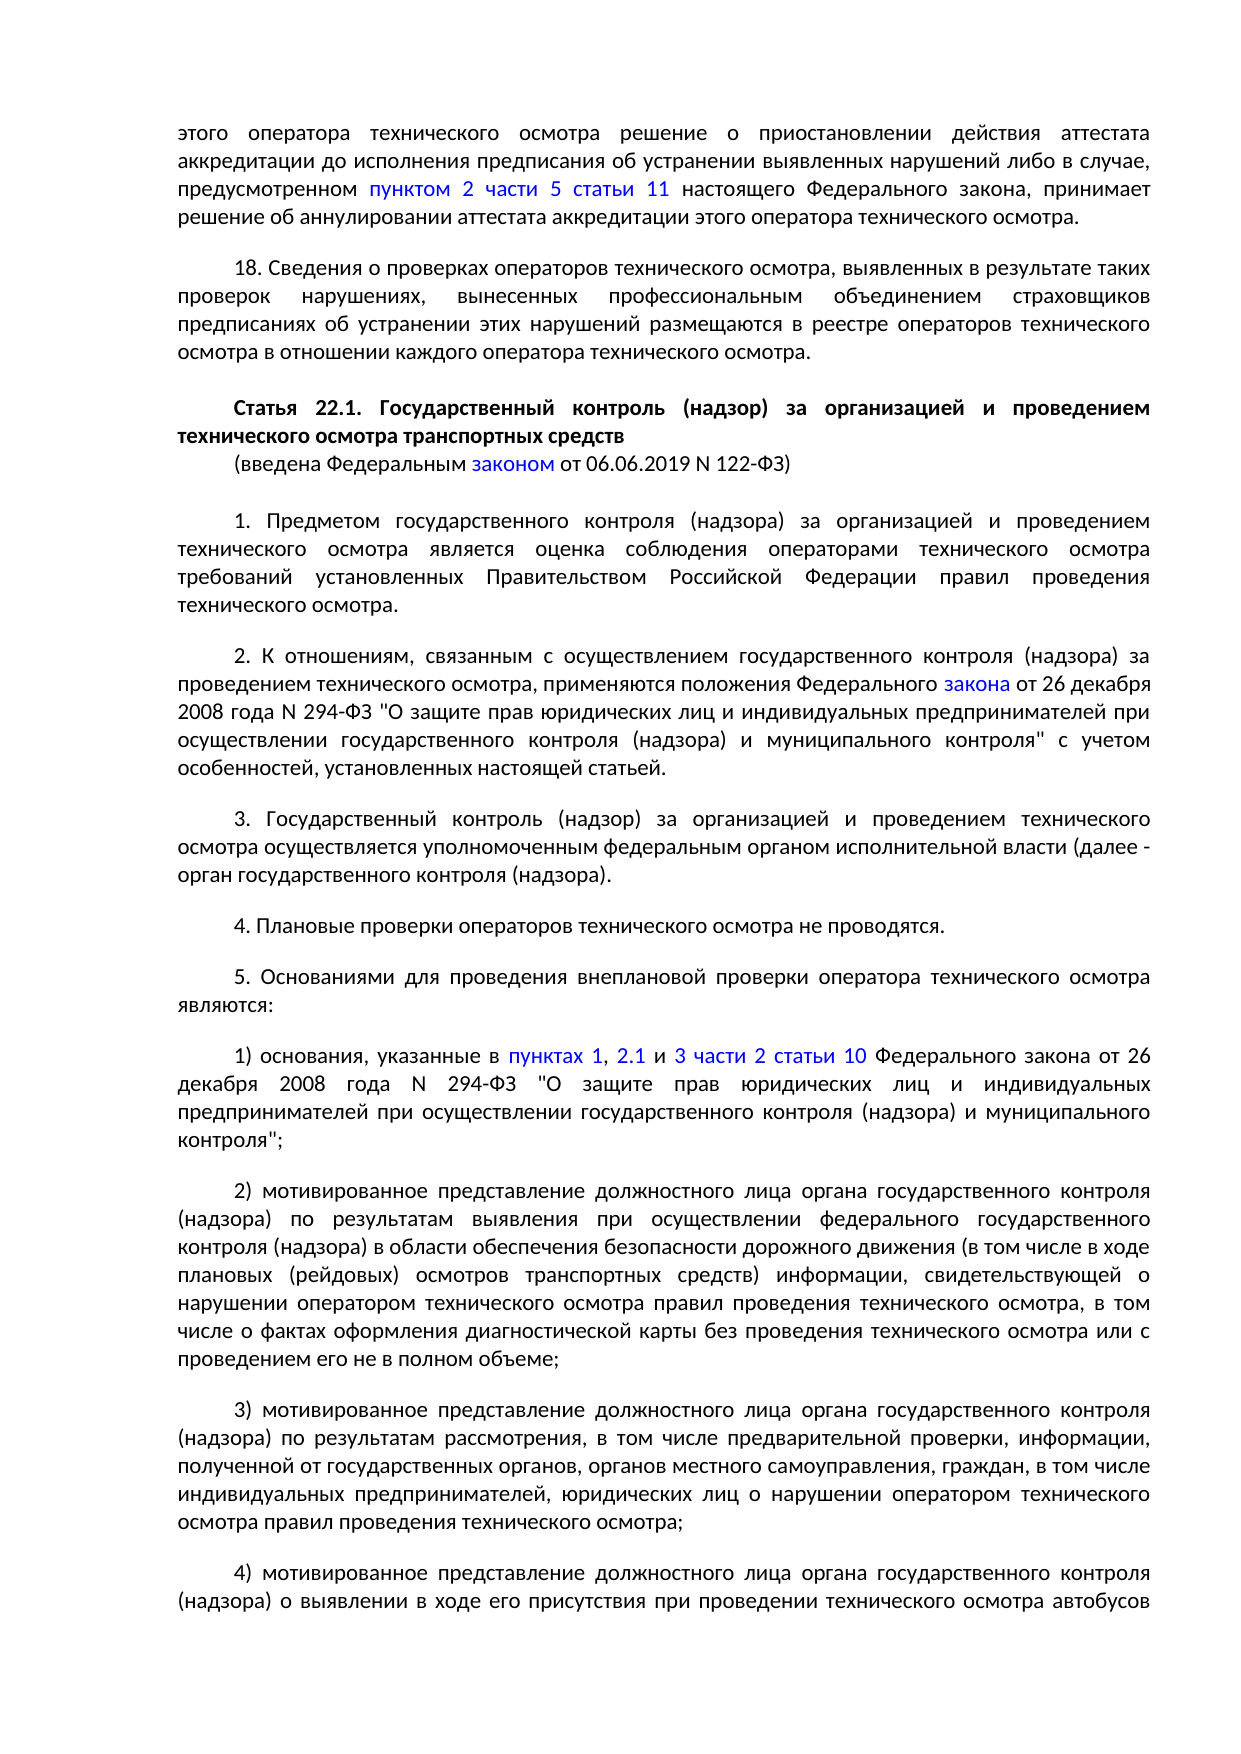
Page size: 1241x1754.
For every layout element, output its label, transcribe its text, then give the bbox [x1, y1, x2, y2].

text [177, 118, 1152, 230]
text 3. Государственный контроль (надзор) за организацией и проведением технического осмотра осуществляется уполномоченным федеральным органом исполнительной власти (далее - орган государственного контроля (надзора). [177, 804, 1152, 888]
text 3) мотивированное представление должностного лица органа государственного контроля (надзора) по результатам рассмотрения, в том числе предварительной проверки, информации, полученной от государственных органов, органов местного самоуправления, граждан, в том числе индивидуальных предпринимателей, юридических лиц о нарушении оператором технического осмотра правил проведения технического осмотра; [177, 1395, 1152, 1535]
text Статья 22.1. Государственный контроль (надзор) за организацией и проведением технического осмотра транспортных средств [177, 393, 1152, 449]
text 1. Предметом государственного контроля (надзора) за организацией и проведением технического осмотра является оценка соблюдения операторами технического осмотра требований установленных Правительством Российской Федерации правил проведения технического осмотра. [177, 506, 1152, 618]
text 5. Основаниями для проведения внеплановой проверки оператора технического осмотра являются: [177, 962, 1152, 1018]
text 2) мотивированное представление должностного лица органа государственного контроля (надзора) по результатам выявления при осуществлении федерального государственного контроля (надзора) в области обеспечения безопасности дорожного движения (в том числе в ходе плановых (рейдовых) осмотров транспортных средств) информации, свидетельствующей о нарушении оператором технического осмотра правил проведения технического осмотра, в том числе о фактах оформления диагностической карты без проведения технического осмотра или с проведением его не в полном объеме; [177, 1176, 1152, 1372]
text 4. Плановые проверки операторов технического осмотра не проводятся. [177, 911, 1152, 939]
text (введена Федеральным законом от 06.06.2019 N 122-ФЗ) [177, 449, 1152, 478]
text 2. К отношениям, связанным с осуществлением государственного контроля (надзора) за проведением технического осмотра, применяются положения Федерального закона от 26 декабря 2008 года N 294-ФЗ "О защите прав юридических лиц и индивидуальных предпринимателей при осуществлении государственного контроля (надзора) и муниципального контроля" с учетом особенностей, установленных настоящей статьей. [177, 641, 1152, 781]
text 1) основания, указанные в пунктах 1, 2.1 и 3 части 2 статьи 10 Федерального закона от 26 декабря 2008 года N 294-ФЗ "О защите прав юридических лиц и индивидуальных предпринимателей при осуществлении государственного контроля (надзора) и муниципального контроля"; [177, 1041, 1152, 1153]
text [177, 1558, 1152, 1614]
text 18. Сведения о проверках операторов технического осмотра, выявленных в результате таких проверок нарушениях, вынесенных профессиональным объединением страховщиков предписаниях об устранении этих нарушений размещаются в реестре операторов технического осмотра в отношении каждого оператора технического осмотра. [177, 253, 1152, 365]
